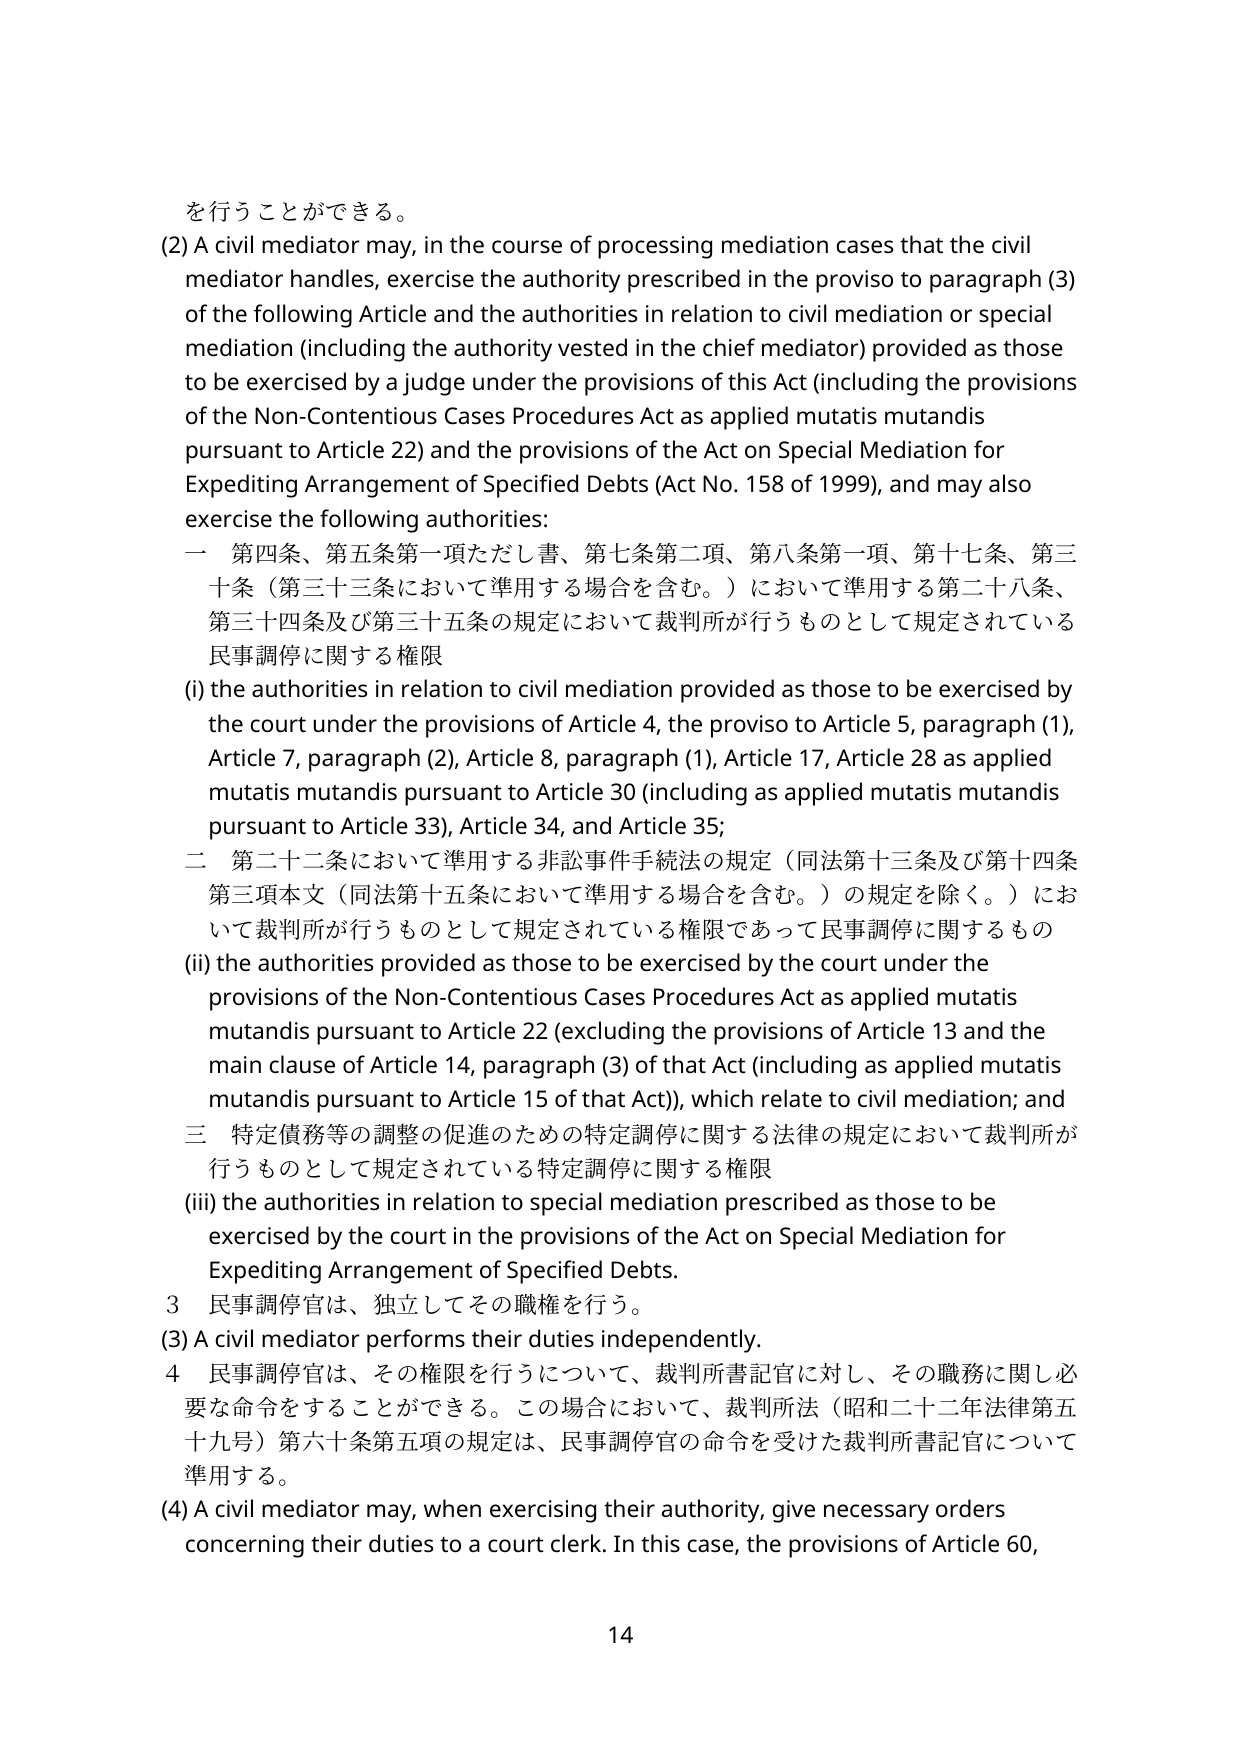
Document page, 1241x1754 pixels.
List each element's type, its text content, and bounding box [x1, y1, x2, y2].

text ３ 民事調停官は、独立してその職権を行う。 [161, 1287, 1079, 1321]
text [161, 1492, 1079, 1560]
text (3) A civil mediator performs their duties independently. [161, 1321, 1079, 1355]
text (iii) the authorities in relation to special mediation prescribed as those to be exercised by the court in the provisions of the Act on Special Mediation for Expediting Arrangement of Specified Debts. [184, 1184, 1079, 1287]
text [161, 194, 1079, 228]
text (ii) the authorities provided as those to be exercised by the court under the provisions of the Non-Contentious Cases Procedures Act as applied mutatis mutandis pursuant to Article 22 (excluding the provisions of Article 13 and the main clause of Article 14, paragraph (3) of that Act (including as applied mutatis mutandis pursuant to Article 15 of that Act)), which relate to civil mediation; and [184, 945, 1079, 1116]
text 二 第二十二条において準用する非訟事件手続法の規定（同法第十三条及び第十四条第三項本文（同法第十五条において準用する場合を含む。）の規定を除く。）において裁判所が行うものとして規定されている権限であって民事調停に関するもの [184, 843, 1079, 945]
text 一 第四条、第五条第一項ただし書、第七条第二項、第八条第一項、第十七条、第三十条（第三十三条において準用する場合を含む。）において準用する第二十八条、第三十四条及び第三十五条の規定において裁判所が行うものとして規定されている民事調停に関する権限 [184, 535, 1079, 672]
text (i) the authorities in relation to civil mediation provided as those to be exercised by the court under the provisions of Article 4, the proviso to Article 5, paragraph (1), Article 7, paragraph (2), Article 8, paragraph (1), Article 17, Article 28 as applied mutatis mutandis pursuant to Article 30 (including as applied mutatis mutandis pursuant to Article 33), Article 34, and Article 35; [184, 672, 1079, 843]
text (2) A civil mediator may, in the course of processing mediation cases that the civil mediator handles, exercise the authority prescribed in the proviso to paragraph (3) of the following Article and the authorities in relation to civil mediation or special mediation (including the authority vested in the chief mediator) provided as those to be exercised by a judge under the provisions of this Act (including the provisions of the Non-Contentious Cases Procedures Act as applied mutatis mutandis pursuant to Article 22) and the provisions of the Act on Special Mediation for Expediting Arrangement of Specified Debts (Act No. 158 of 1999), and may also exercise the following authorities: [161, 228, 1079, 535]
text ４ 民事調停官は、その権限を行うについて、裁判所書記官に対し、その職務に関し必要な命令をすることができる。この場合において、裁判所法（昭和二十二年法律第五十九号）第六十条第五項の規定は、民事調停官の命令を受けた裁判所書記官について準用する。 [161, 1355, 1079, 1492]
text 三 特定債務等の調整の促進のための特定調停に関する法律の規定において裁判所が行うものとして規定されている特定調停に関する権限 [184, 1116, 1079, 1184]
